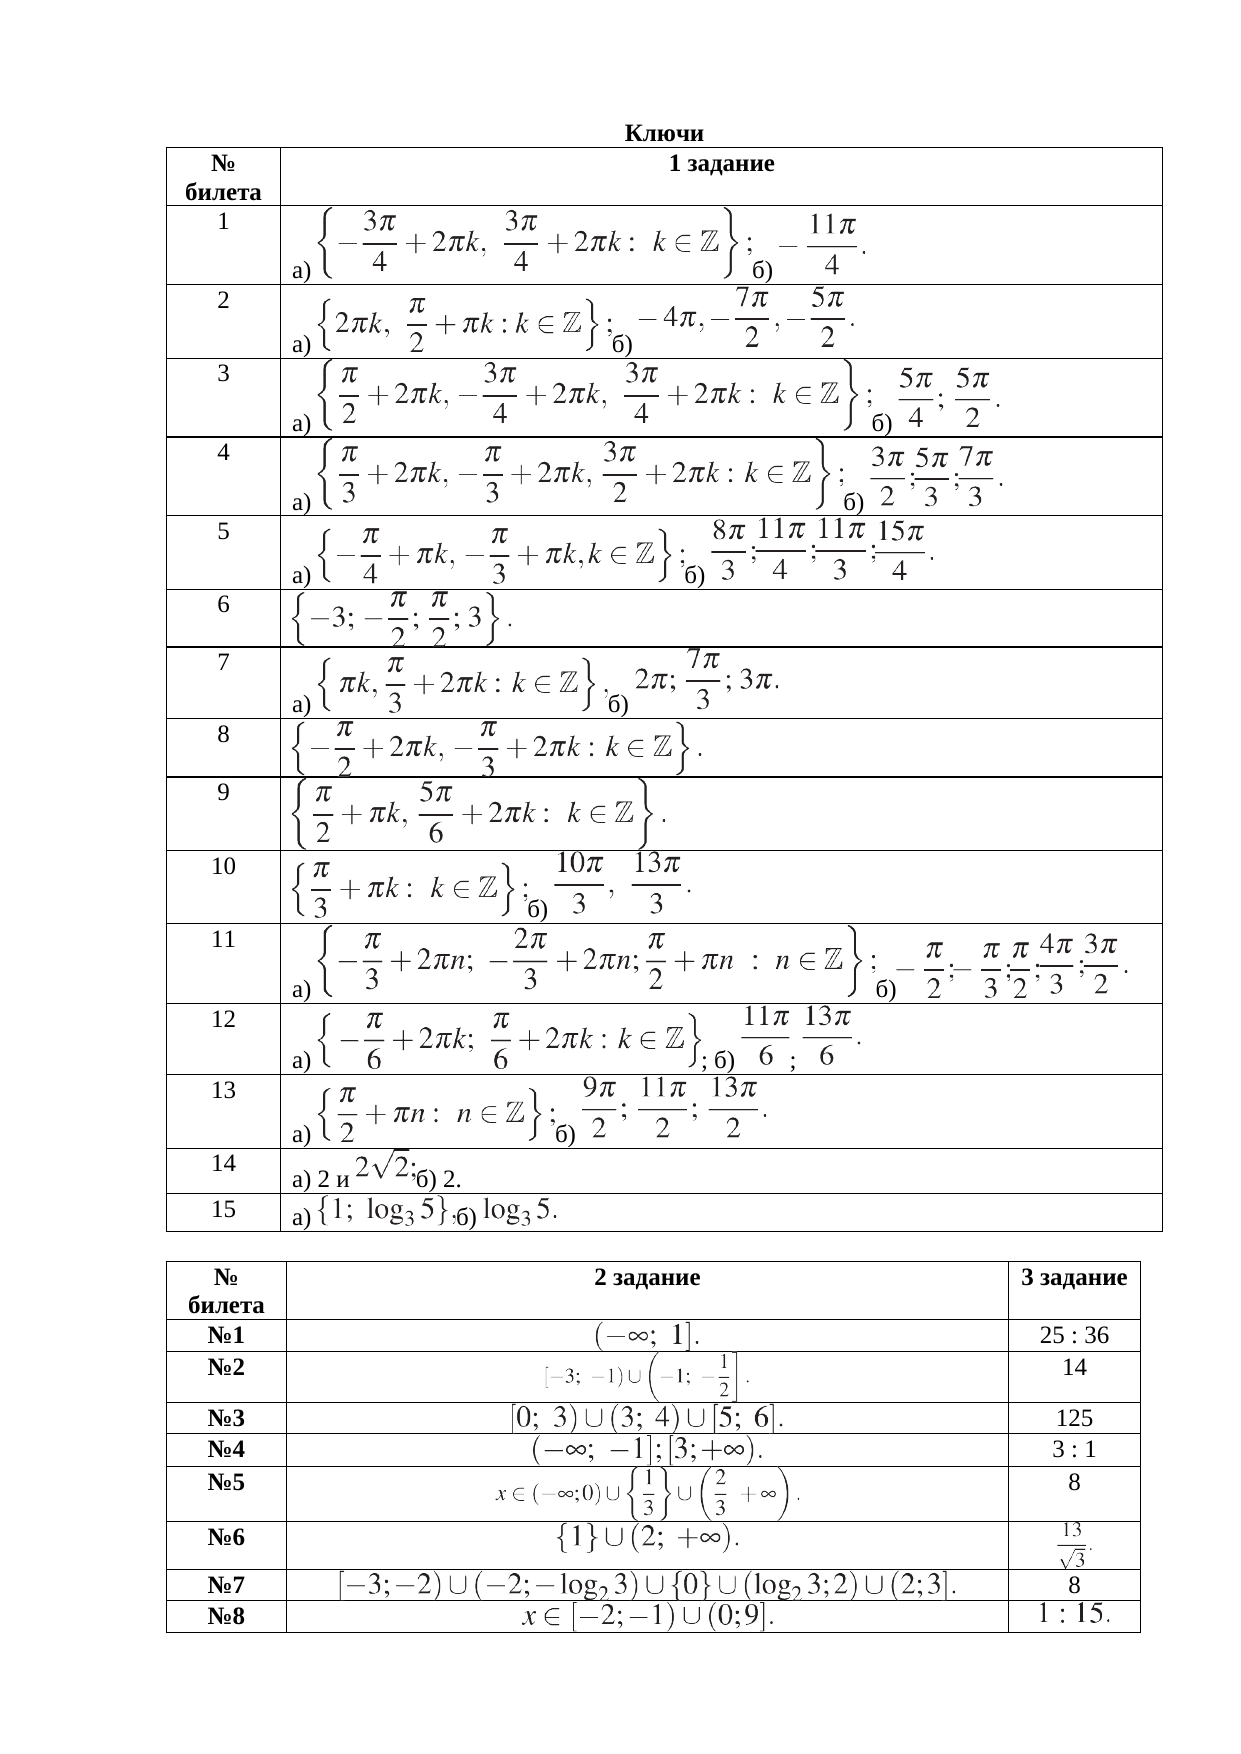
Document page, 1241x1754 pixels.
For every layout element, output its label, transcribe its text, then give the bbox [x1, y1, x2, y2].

table_cell 7 [167, 648, 280, 718]
picture [317, 924, 876, 998]
picture [554, 851, 691, 918]
picture [317, 1012, 701, 1069]
table_cell 2 [167, 285, 280, 357]
table_cell 12 [167, 1004, 280, 1074]
table_cell а) ; б) ; [281, 1004, 1162, 1074]
picture [317, 1194, 456, 1226]
table_cell №6 [167, 1522, 286, 1569]
table_cell а) 2 и б) 2. [281, 1149, 1162, 1193]
table_cell а) б) [281, 438, 1162, 515]
table_cell а) б) [281, 516, 1162, 588]
table_cell [281, 719, 291, 776]
table_cell [773, 1601, 1008, 1632]
table_cell [783, 1403, 1008, 1433]
picture [317, 206, 752, 279]
picture [896, 933, 1128, 998]
picture [355, 1148, 416, 1188]
table_cell [749, 1352, 1008, 1402]
picture [291, 589, 512, 647]
table_header № билета [167, 1262, 286, 1319]
picture [483, 1194, 557, 1226]
table_cell №2 [167, 1352, 286, 1402]
table_cell 15 [167, 1194, 280, 1231]
table_cell [956, 1570, 1008, 1600]
table_cell а) б) [281, 924, 1162, 1003]
table_cell 14 [167, 1149, 280, 1193]
table_cell б) [281, 851, 1162, 923]
picture [291, 860, 528, 918]
table_cell [287, 1522, 1008, 1569]
picture [317, 525, 685, 584]
table_header 3 задание [1009, 1262, 1140, 1319]
table_cell 6 [167, 590, 280, 646]
table_cell [281, 590, 291, 646]
table_cell 8 [1009, 1570, 1140, 1600]
picture [711, 516, 933, 584]
table_cell №8 [167, 1601, 286, 1632]
table_cell 3 [167, 359, 280, 436]
table_cell а) б) [281, 1194, 1162, 1231]
table_cell 11 [167, 924, 280, 1003]
picture [339, 1569, 956, 1632]
table_cell №7 [167, 1570, 286, 1600]
picture [317, 358, 872, 431]
table_cell 125 [1009, 1403, 1140, 1433]
table_cell [287, 1403, 512, 1433]
table_cell 4 [167, 438, 280, 515]
table_cell 8 [167, 719, 280, 776]
table_cell [287, 1570, 339, 1600]
table_cell [287, 1352, 545, 1402]
table_cell [1009, 1522, 1057, 1569]
table_cell 3 : 1 [1009, 1434, 1140, 1466]
table_cell №1 [167, 1320, 286, 1351]
table_cell а) б) [281, 285, 1162, 357]
picture [779, 212, 866, 279]
table_cell а) б) [281, 1075, 1162, 1147]
picture [291, 718, 702, 850]
picture [317, 654, 608, 713]
table_cell №3 [167, 1403, 286, 1433]
table_cell [287, 1434, 533, 1466]
picture [1057, 1521, 1092, 1569]
table_cell 8 [1009, 1467, 1140, 1521]
picture [638, 285, 854, 352]
table_cell [1009, 1601, 1140, 1632]
table_cell [702, 719, 1162, 776]
text Ключи [177, 118, 1152, 147]
picture [635, 647, 779, 713]
table_cell 14 [1009, 1352, 1140, 1402]
picture [741, 1004, 790, 1069]
picture [317, 297, 612, 352]
table_cell [699, 1320, 1008, 1351]
table_cell [666, 778, 1162, 850]
table_cell 25 : 36 [1009, 1320, 1140, 1351]
table_cell [800, 1467, 1008, 1521]
table_cell 13 [167, 1075, 280, 1147]
picture [898, 366, 1000, 431]
table_cell а) б) [281, 206, 1162, 284]
table_cell 10 [167, 851, 280, 923]
table_cell а) б) [281, 359, 1162, 436]
table_cell [281, 778, 291, 850]
table_header № билета [167, 148, 280, 205]
picture [495, 1320, 800, 1553]
table_cell 5 [167, 516, 280, 588]
table_cell 1 [167, 206, 280, 284]
picture [870, 445, 1003, 510]
picture [317, 437, 843, 510]
table_cell 9 [167, 778, 280, 850]
table_cell [287, 1467, 495, 1521]
table_cell [1092, 1522, 1140, 1569]
picture [582, 1075, 767, 1142]
table_cell [762, 1434, 1008, 1466]
table_cell [512, 590, 1162, 646]
picture [317, 1085, 555, 1142]
table_header 1 задание [281, 148, 1162, 205]
picture [1039, 1601, 1110, 1628]
table_cell [287, 1320, 595, 1351]
table_header 2 задание [287, 1262, 1008, 1319]
picture [802, 1004, 861, 1069]
table_cell а) б) [281, 648, 1162, 718]
table_cell [287, 1601, 521, 1632]
table_cell №5 [167, 1467, 286, 1521]
table_cell №4 [167, 1434, 286, 1466]
